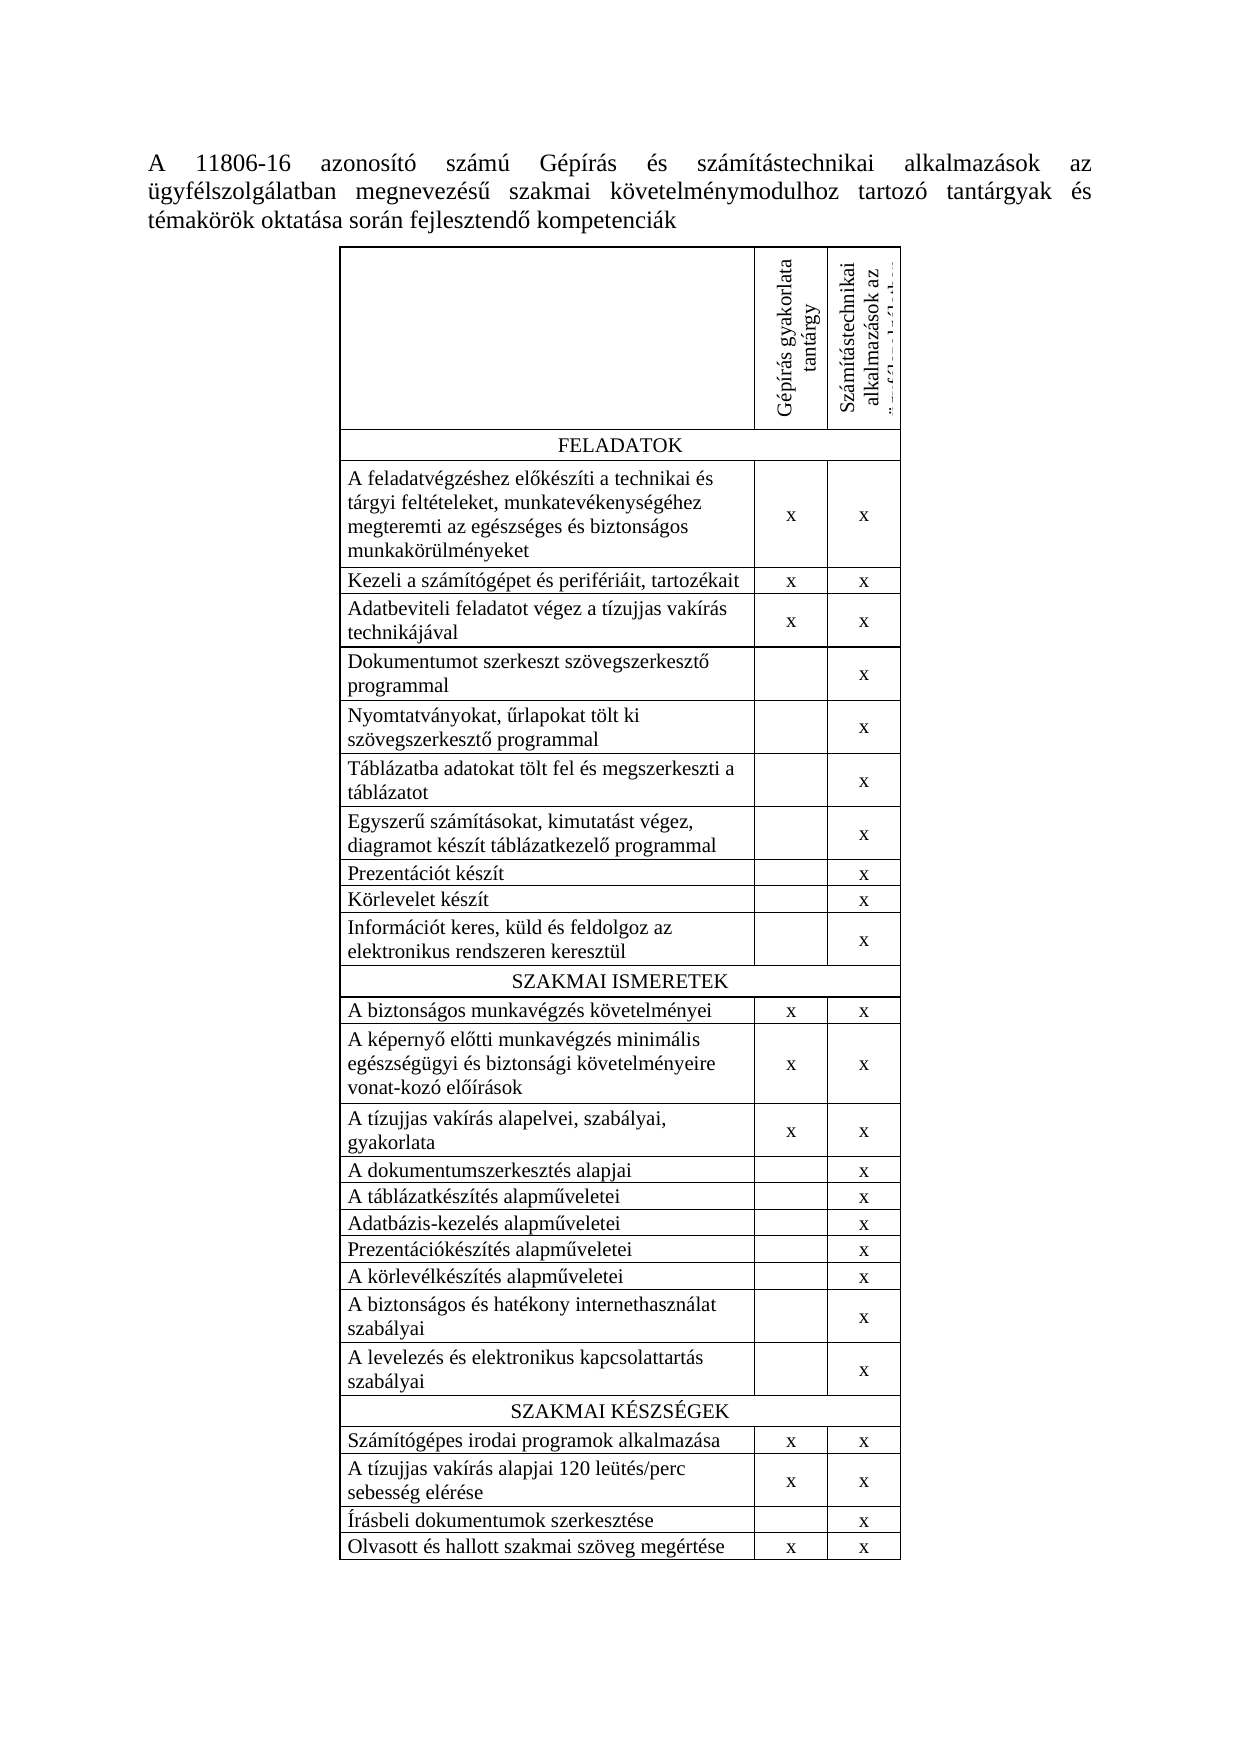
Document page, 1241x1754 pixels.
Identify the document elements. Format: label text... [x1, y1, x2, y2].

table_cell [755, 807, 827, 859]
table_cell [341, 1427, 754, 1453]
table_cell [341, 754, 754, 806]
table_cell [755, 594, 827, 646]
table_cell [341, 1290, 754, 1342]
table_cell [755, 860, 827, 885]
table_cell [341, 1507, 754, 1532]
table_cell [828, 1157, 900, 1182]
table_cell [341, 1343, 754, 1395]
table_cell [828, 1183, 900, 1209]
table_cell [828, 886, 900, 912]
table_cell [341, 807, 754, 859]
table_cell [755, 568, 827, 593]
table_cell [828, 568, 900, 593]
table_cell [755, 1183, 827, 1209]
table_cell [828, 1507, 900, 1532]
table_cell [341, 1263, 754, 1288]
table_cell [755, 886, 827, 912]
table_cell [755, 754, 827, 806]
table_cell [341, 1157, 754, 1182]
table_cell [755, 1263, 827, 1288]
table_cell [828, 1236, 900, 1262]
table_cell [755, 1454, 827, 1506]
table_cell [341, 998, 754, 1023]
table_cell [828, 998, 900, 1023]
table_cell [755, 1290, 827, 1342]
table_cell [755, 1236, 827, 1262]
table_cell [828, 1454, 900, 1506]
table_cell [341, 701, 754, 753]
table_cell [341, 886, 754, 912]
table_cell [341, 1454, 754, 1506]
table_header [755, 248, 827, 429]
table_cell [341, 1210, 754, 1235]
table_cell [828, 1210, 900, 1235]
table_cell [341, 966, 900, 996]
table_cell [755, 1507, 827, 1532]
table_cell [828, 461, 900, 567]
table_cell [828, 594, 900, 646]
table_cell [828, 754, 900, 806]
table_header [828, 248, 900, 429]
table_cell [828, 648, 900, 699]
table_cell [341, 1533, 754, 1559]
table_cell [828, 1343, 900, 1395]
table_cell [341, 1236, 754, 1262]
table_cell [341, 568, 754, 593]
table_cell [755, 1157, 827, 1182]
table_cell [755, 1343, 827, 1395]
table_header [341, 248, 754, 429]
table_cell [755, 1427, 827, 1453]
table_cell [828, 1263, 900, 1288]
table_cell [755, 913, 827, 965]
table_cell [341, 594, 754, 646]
text A 11806-16 azonosító számú Gépírás és számítástechnikai alkalmazások az ügyfélszolgálatban megnevezésű szakmai követelménymodulhoz tartozó tantárgyak és témakörök oktatása során fejlesztendő kompetenciák [148, 148, 1093, 234]
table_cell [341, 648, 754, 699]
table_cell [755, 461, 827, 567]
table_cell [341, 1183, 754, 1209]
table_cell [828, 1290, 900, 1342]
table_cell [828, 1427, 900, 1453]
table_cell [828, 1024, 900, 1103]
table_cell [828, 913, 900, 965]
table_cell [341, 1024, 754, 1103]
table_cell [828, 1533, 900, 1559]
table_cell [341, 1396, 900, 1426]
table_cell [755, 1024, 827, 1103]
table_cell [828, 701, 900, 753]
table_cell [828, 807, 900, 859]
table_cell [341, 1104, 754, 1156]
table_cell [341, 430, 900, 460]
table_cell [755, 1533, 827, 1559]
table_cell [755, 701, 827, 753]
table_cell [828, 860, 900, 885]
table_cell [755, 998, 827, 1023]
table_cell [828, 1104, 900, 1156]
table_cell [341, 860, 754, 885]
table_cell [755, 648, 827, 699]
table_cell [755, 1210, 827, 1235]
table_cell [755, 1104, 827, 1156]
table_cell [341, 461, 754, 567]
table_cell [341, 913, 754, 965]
